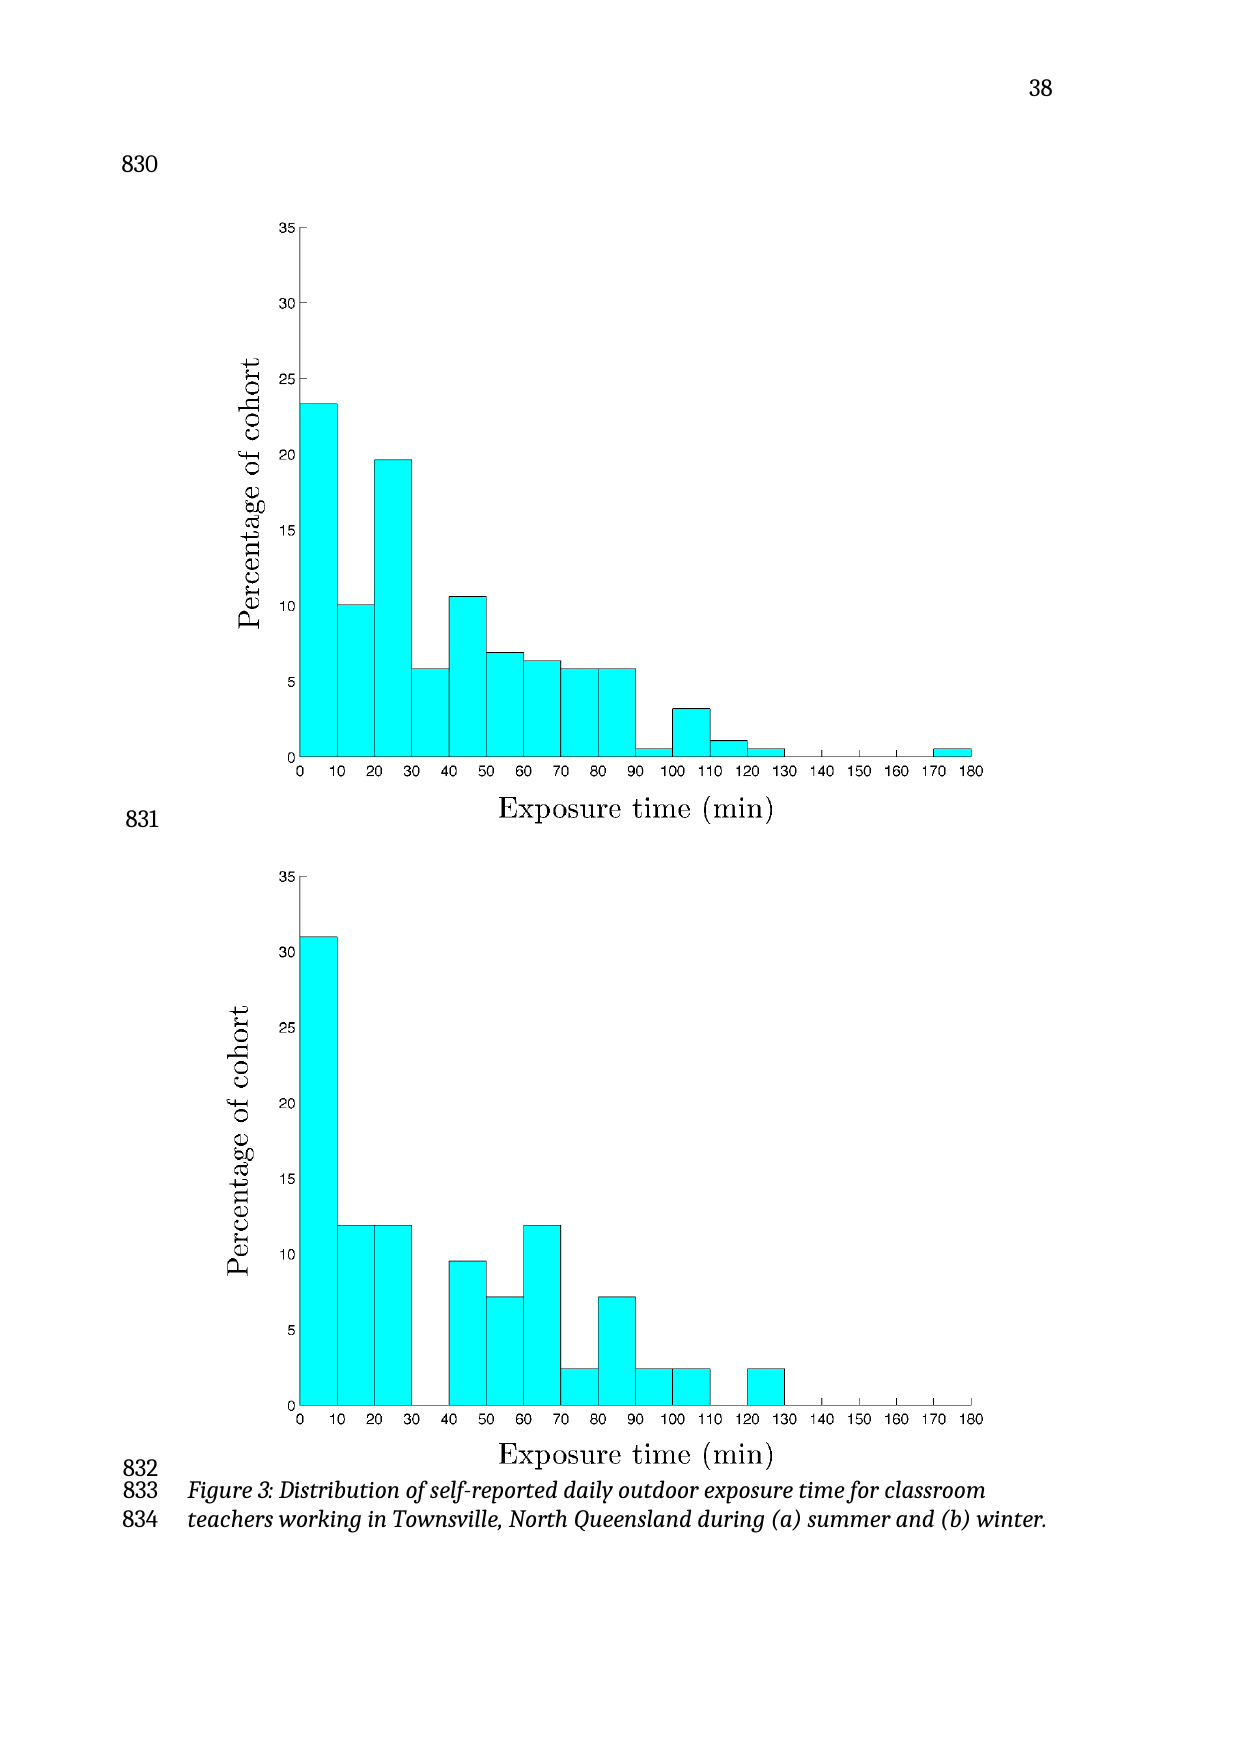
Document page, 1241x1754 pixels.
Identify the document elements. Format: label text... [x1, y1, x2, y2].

picture [187, 178, 1053, 1476]
text Figure 3: Distribution of self-reported daily outdoor exposure time for classroom teachers working in Townsville, North Queensland during (a) summer and (b) winter. [187, 1476, 1053, 1533]
